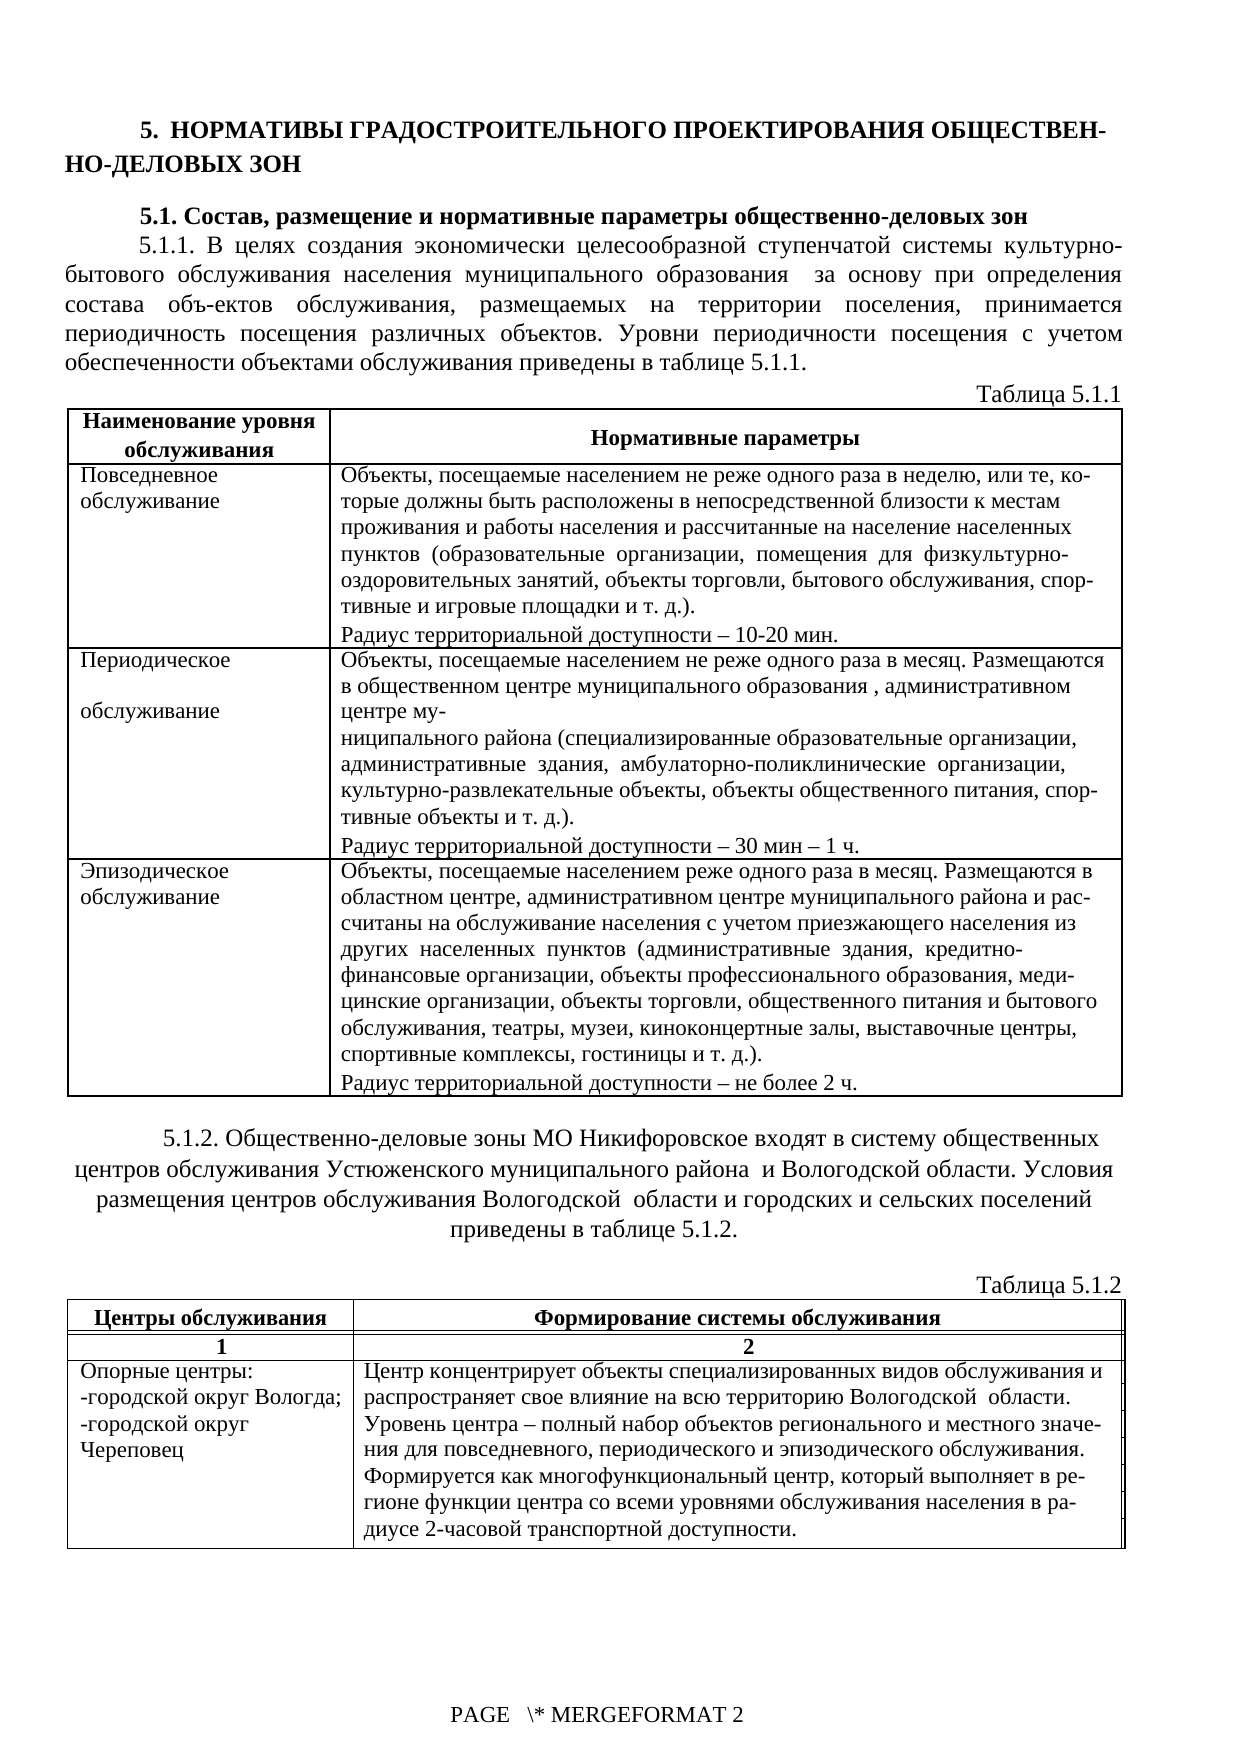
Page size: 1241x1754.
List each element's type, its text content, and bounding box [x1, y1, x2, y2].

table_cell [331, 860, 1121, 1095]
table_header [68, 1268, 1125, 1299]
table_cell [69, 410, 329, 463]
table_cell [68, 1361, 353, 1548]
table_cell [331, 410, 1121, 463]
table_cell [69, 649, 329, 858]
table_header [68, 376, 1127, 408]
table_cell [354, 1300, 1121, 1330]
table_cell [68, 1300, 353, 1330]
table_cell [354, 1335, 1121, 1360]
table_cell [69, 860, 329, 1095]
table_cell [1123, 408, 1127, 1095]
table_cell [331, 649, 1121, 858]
text 5.1.1. В целях создания экономически целесообразной ступенчатой системы культурно-бытового обслуживания населения муниципального образования за основу при определения состава объ-ектов обслуживания, размещаемых на территории поселения, принимается периодичность посещения различных объектов. Уровни периодичности посещения с учетом обеспеченности объектами обслуживания приведены в таблице 5.1.1. [64, 230, 1123, 376]
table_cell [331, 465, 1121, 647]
text 5.1. Состав, размещение и нормативные параметры общественно-деловых зон [139, 201, 1123, 230]
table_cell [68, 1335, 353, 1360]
text 5.1.2. Общественно-деловые зоны МО Никифоровское входят в систему общественных центров обслуживания Устюженского муниципального района и Вологодской области. Условия размещения центров обслуживания Вологодской области и городских и сельских поселений приведены в таблице 5.1.2. [64, 1123, 1123, 1243]
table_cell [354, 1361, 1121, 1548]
list НОРМАТИВЫ ГРАДОСТРОИТЕЛЬНОГО ПРОЕКТИРОВАНИЯ ОБЩЕСТВЕН-НО-ДЕЛОВЫХ ЗОН [64, 116, 1123, 177]
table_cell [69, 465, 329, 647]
